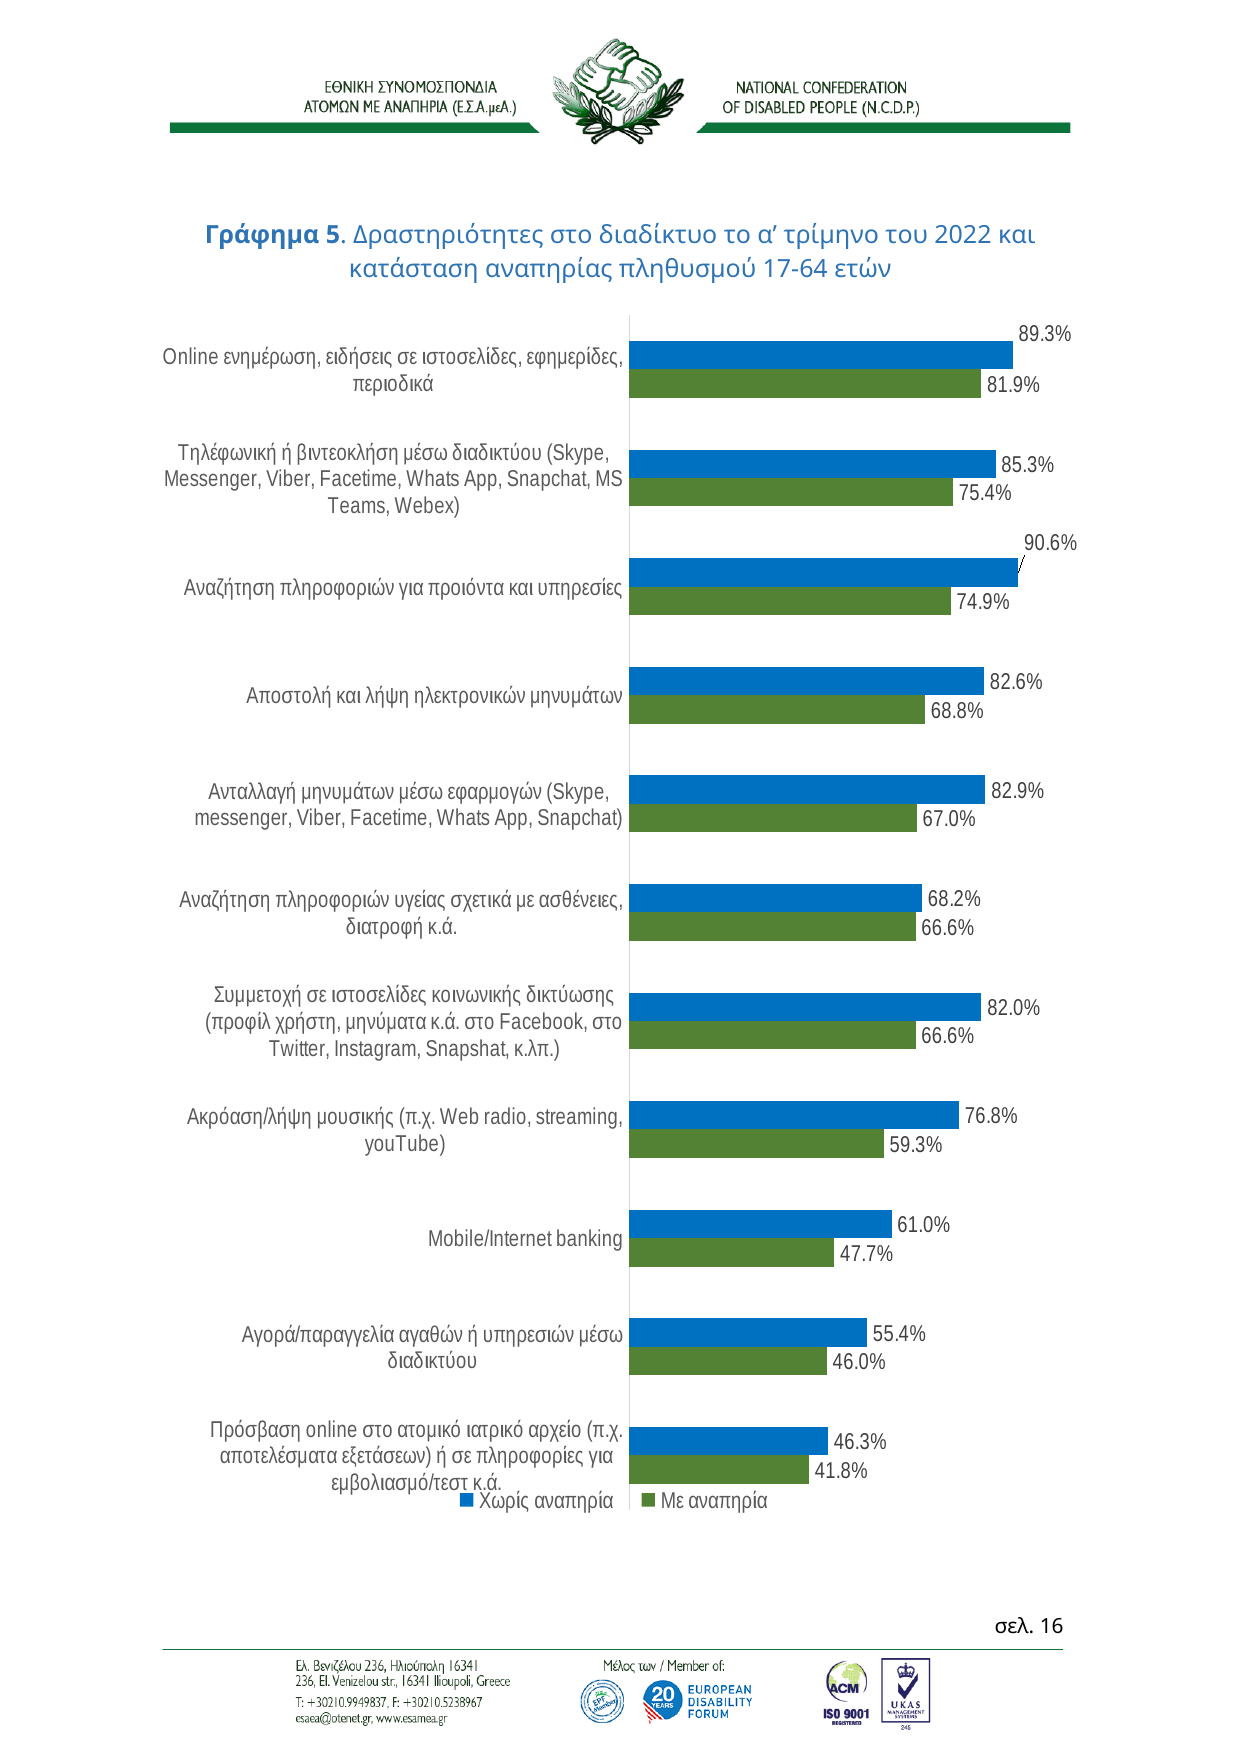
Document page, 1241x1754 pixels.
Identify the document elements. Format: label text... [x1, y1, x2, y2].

picture [169, 0, 1071, 156]
picture [162, 1639, 1064, 1754]
text Γράφημα 5. Δραστηριότητες στο διαδίκτυο το α’ τρίμηνο του 2022 και κατάσταση αναπηρίας πληθυσμού 17-64 ετών [162, 217, 1078, 285]
